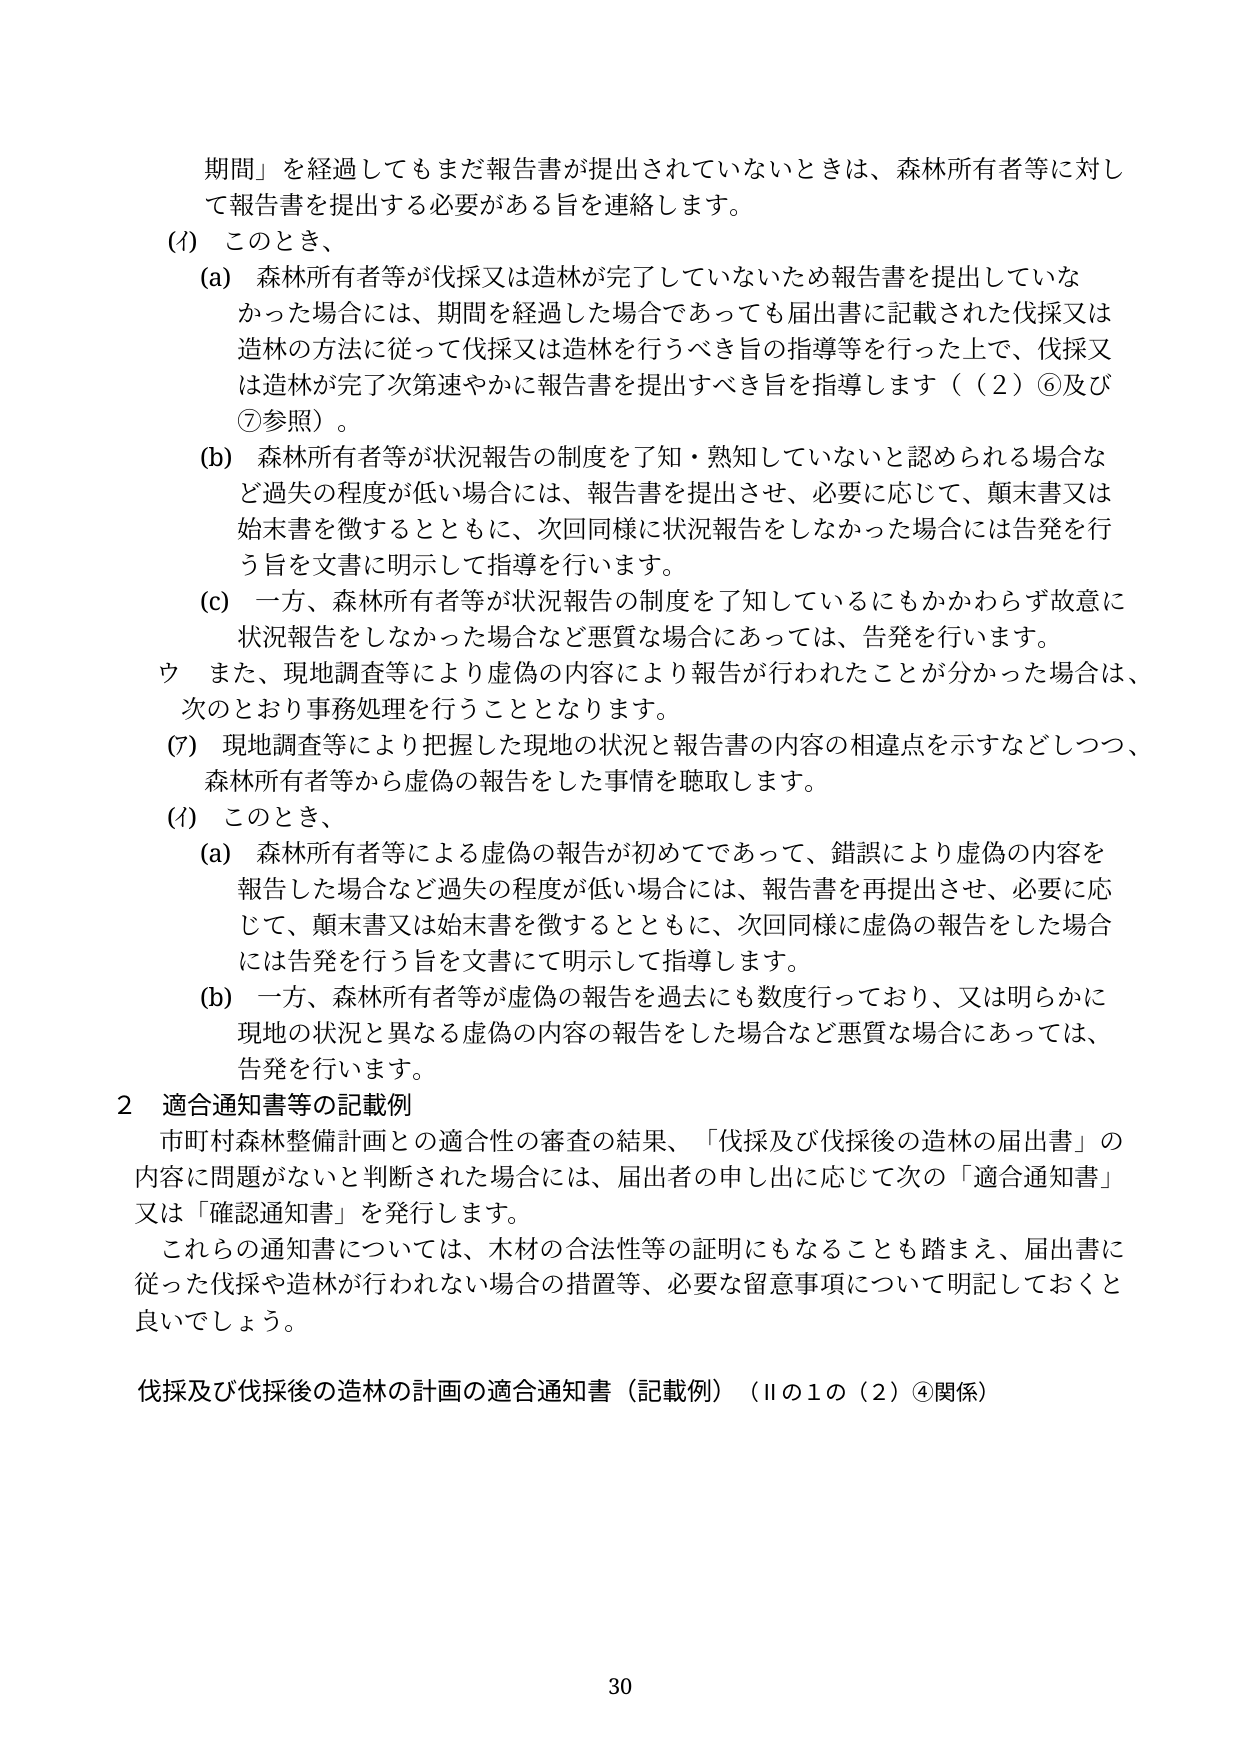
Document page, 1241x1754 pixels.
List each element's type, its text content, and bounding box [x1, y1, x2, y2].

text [167, 150, 1128, 222]
text これらの通知書については、木材の合法性等の証明にもなることも踏まえ、届出書に従った伐採や造林が行われない場合の措置等、必要な留意事項について明記しておくと良いでしょう。 [134, 1229, 1128, 1337]
text (b) 森林所有者等が状況報告の制度を了知・熟知していないと認められる場合など過失の程度が低い場合には、報告書を提出させ、必要に応じて、顛末書又は始末書を徴するとともに、次回同様に状況報告をしなかった場合には告発を行う旨を文書に明示して指導を行います。 [200, 438, 1128, 582]
text (a) 森林所有者等が伐採又は造林が完了していないため報告書を提出していなかった場合には、期間を経過した場合であっても届出書に記載された伐採又は造林の方法に従って伐採又は造林を行うべき旨の指導等を行った上で、伐採又は造林が完了次第速やかに報告書を提出すべき旨を指導します（（２）⑥及び⑦参照）。 [200, 258, 1128, 438]
text 市町村森林整備計画との適合性の審査の結果、「伐採及び伐採後の造林の届出書」の内容に問題がないと判断された場合には、届出者の申し出に応じて次の「適合通知書」又は「確認通知書」を発行します。 [134, 1121, 1128, 1229]
text ウ また、現地調査等により虚偽の内容により報告が行われたことが分かった場合は、次のとおり事務処理を行うこととなります。 [156, 653, 1128, 725]
text 伐採及び伐採後の造林の計画の適合通知書（記載例）（Ⅱの１の（２）④関係） [112, 1371, 1128, 1407]
text (a) 森林所有者等による虚偽の報告が初めてであって、錯誤により虚偽の内容を報告した場合など過失の程度が低い場合には、報告書を再提出させ、必要に応じて、顛末書又は始末書を徴するとともに、次回同様に虚偽の報告をした場合には告発を行う旨を文書にて明示して指導します。 [200, 833, 1128, 977]
text (ｱ) 現地調査等により把握した現地の状況と報告書の内容の相違点を示すなどしつつ、森林所有者等から虚偽の報告をした事情を聴取します。 [167, 725, 1128, 797]
text (ｲ) このとき、 [167, 222, 1128, 258]
text (b) 一方、森林所有者等が虚偽の報告を過去にも数度行っており、又は明らかに現地の状況と異なる虚偽の内容の報告をした場合など悪質な場合にあっては、告発を行います。 [200, 977, 1128, 1085]
text (ｲ) このとき、 [167, 797, 1128, 833]
text (c) 一方、森林所有者等が状況報告の制度を了知しているにもかかわらず故意に状況報告をしなかった場合など悪質な場合にあっては、告発を行います。 [200, 582, 1128, 653]
subtitle ２ 適合通知書等の記載例 [112, 1085, 1128, 1121]
